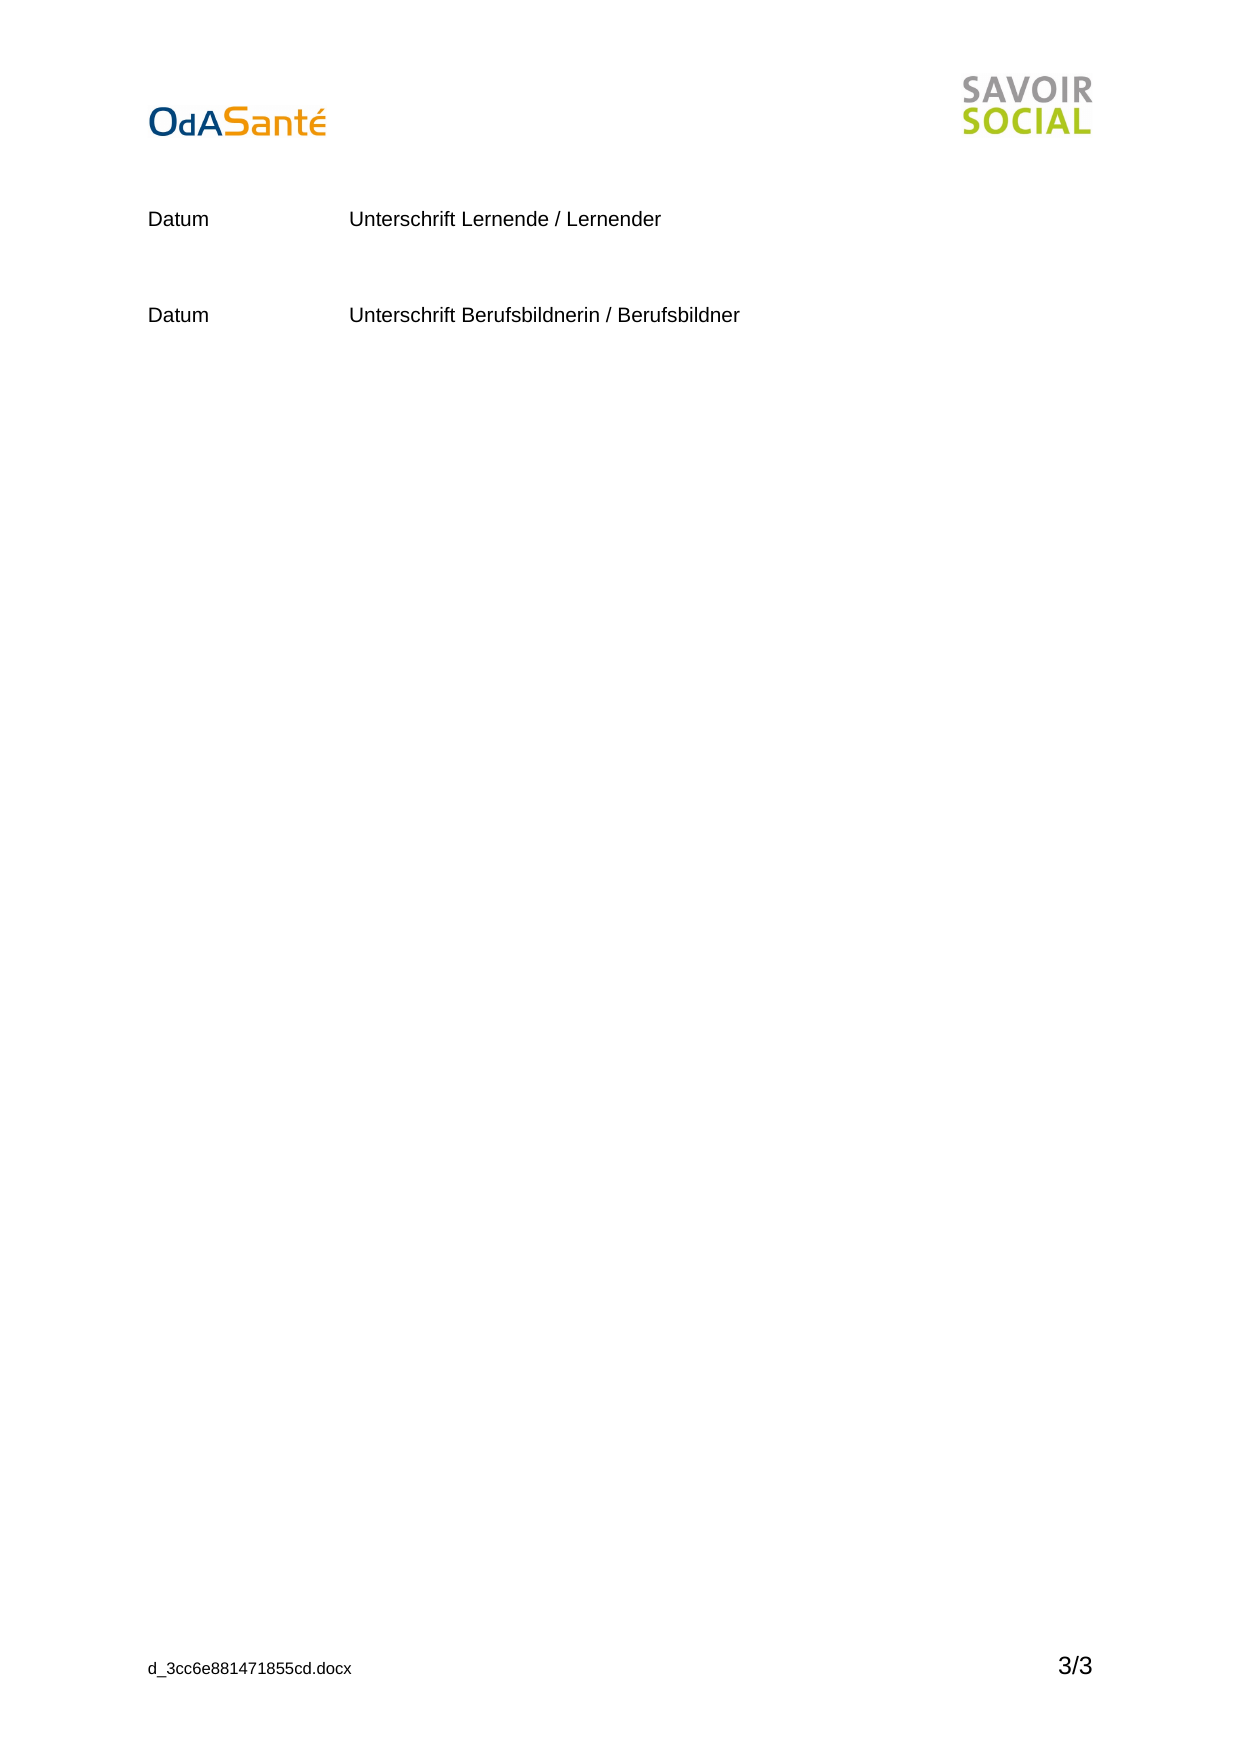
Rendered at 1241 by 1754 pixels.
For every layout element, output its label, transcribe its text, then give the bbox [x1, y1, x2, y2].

text Datum Unterschrift Lernende / Lernender [148, 207, 1092, 231]
picture [960, 73, 1093, 138]
picture [147, 105, 327, 138]
text Datum Unterschrift Berufsbildnerin / Berufsbildner [148, 303, 1092, 327]
